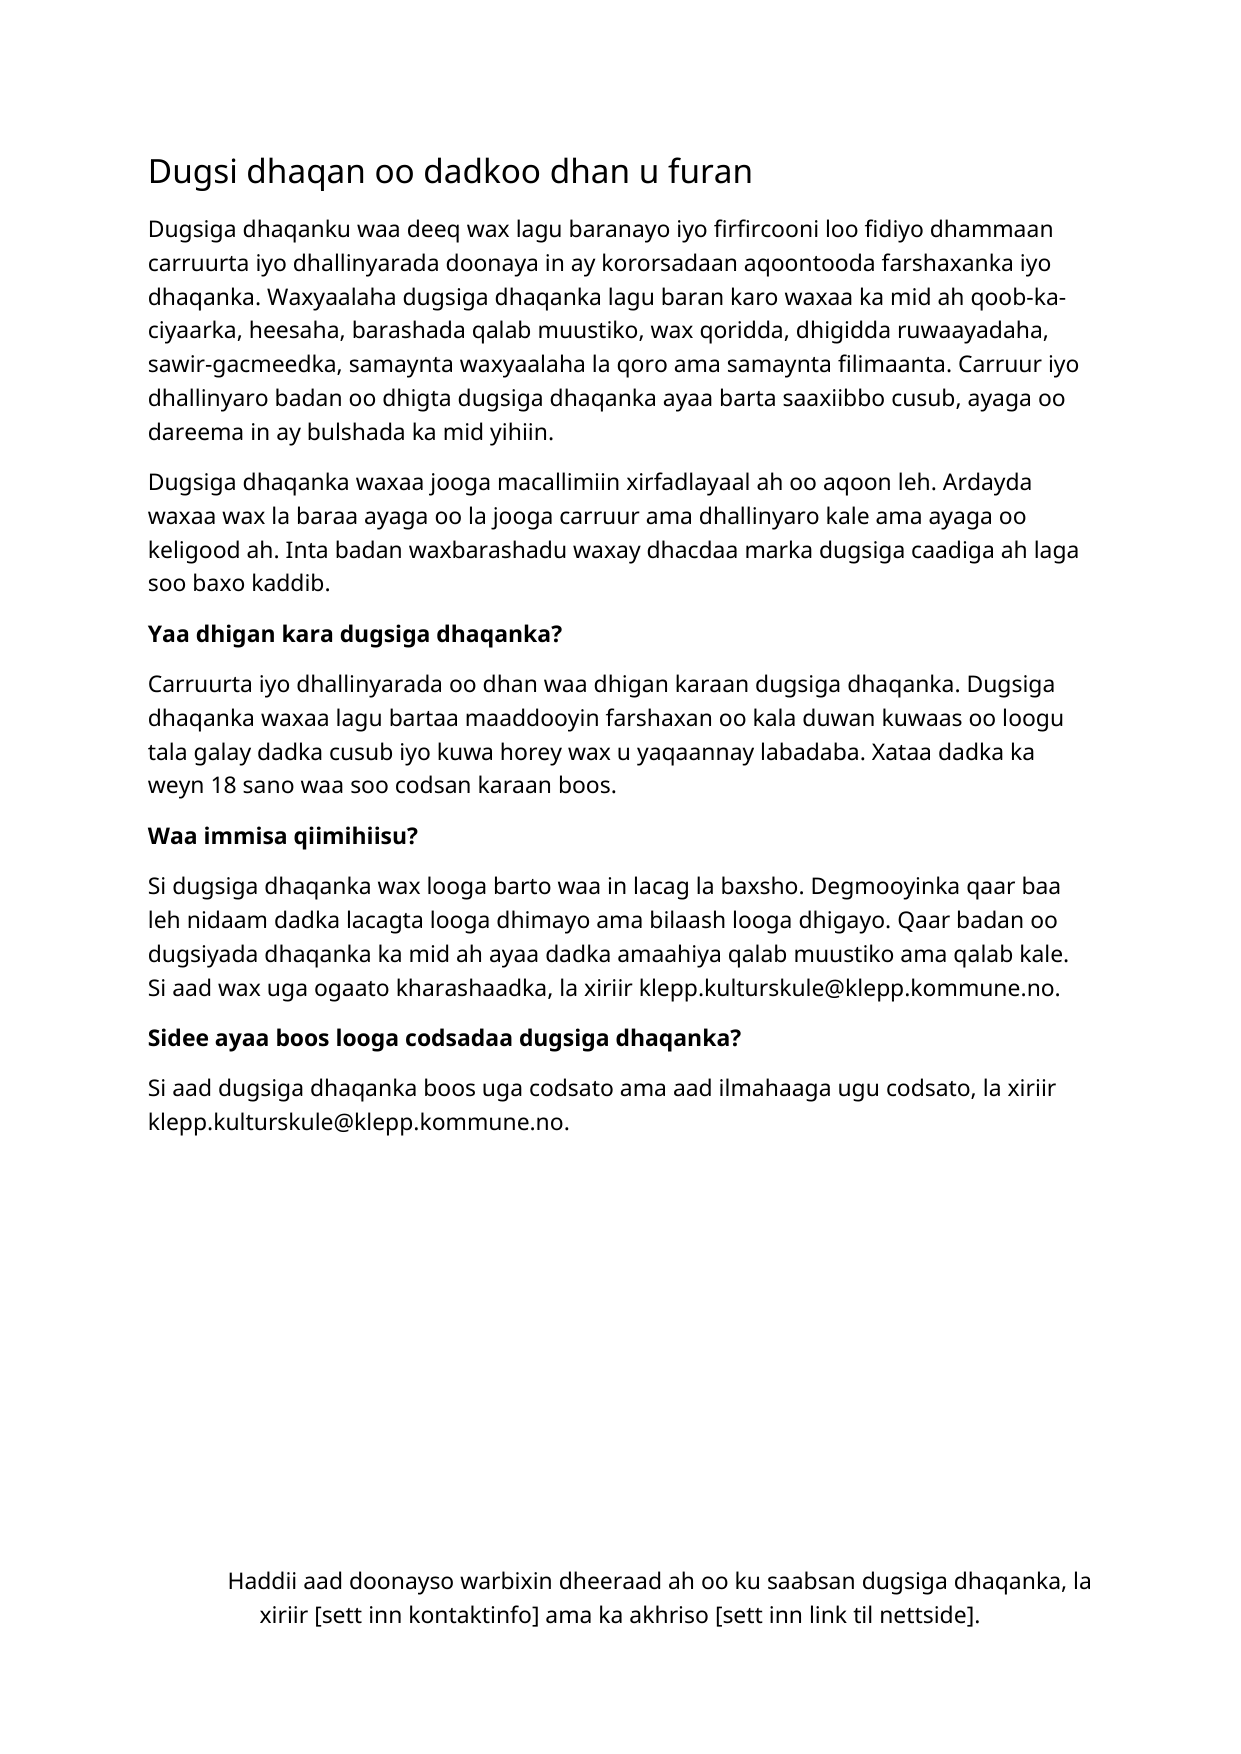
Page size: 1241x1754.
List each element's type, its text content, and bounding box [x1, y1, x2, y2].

text Waa immisa qiimihiisu? [148, 820, 1093, 851]
text Dugsi dhaqan oo dadkoo dhan u furan [148, 148, 1093, 193]
text Sidee ayaa boos looga codsadaa dugsiga dhaqanka? [148, 1022, 1093, 1053]
text Si aad dugsiga dhaqanka boos uga codsato ama aad ilmahaaga ugu codsato, la xiriir klepp.kulturskule@klepp.kommune.no. [148, 1072, 1093, 1137]
text Si dugsiga dhaqanka wax looga barto waa in lacag la baxsho. Degmooyinka qaar baa leh nidaam dadka lacagta looga dhimayo ama bilaash looga dhigayo. Qaar badan oo dugsiyada dhaqanka ka mid ah ayaa dadka amaahiya qalab muustiko ama qalab kale. Si aad wax uga ogaato kharashaadka, la xiriir klepp.kulturskule@klepp.kommune.no. [148, 870, 1093, 1003]
text Dugsiga dhaqanka waxaa jooga macallimiin xirfadlayaal ah oo aqoon leh. Ardayda waxaa wax la baraa ayaga oo la jooga carruur ama dhallinyaro kale ama ayaga oo keligood ah. Inta badan waxbarashadu waxay dhacdaa marka dugsiga caadiga ah laga soo baxo kaddib. [148, 466, 1093, 599]
text Carruurta iyo dhallinyarada oo dhan waa dhigan karaan dugsiga dhaqanka. Dugsiga dhaqanka waxaa lagu bartaa maaddooyin farshaxan oo kala duwan kuwaas oo loogu tala galay dadka cusub iyo kuwa horey wax u yaqaannay labadaba. Xataa dadka ka weyn 18 sano waa soo codsan karaan boos. [148, 668, 1093, 801]
text Dugsiga dhaqanku waa deeq wax lagu baranayo iyo firfircooni loo fidiyo dhammaan carruurta iyo dhallinyarada doonaya in ay kororsadaan aqoontooda farshaxanka iyo dhaqanka. Waxyaalaha dugsiga dhaqanka lagu baran karo waxaa ka mid ah qoob-ka-ciyaarka, heesaha, barashada qalab muustiko, wax qoridda, dhigidda ruwaayadaha, sawir-gacmeedka, samaynta waxyaalaha la qoro ama samaynta filimaanta. Carruur iyo dhallinyaro badan oo dhigta dugsiga dhaqanka ayaa barta saaxiibbo cusub, ayaga oo dareema in ay bulshada ka mid yihiin. [148, 213, 1093, 447]
text Yaa dhigan kara dugsiga dhaqanka? [148, 618, 1093, 649]
